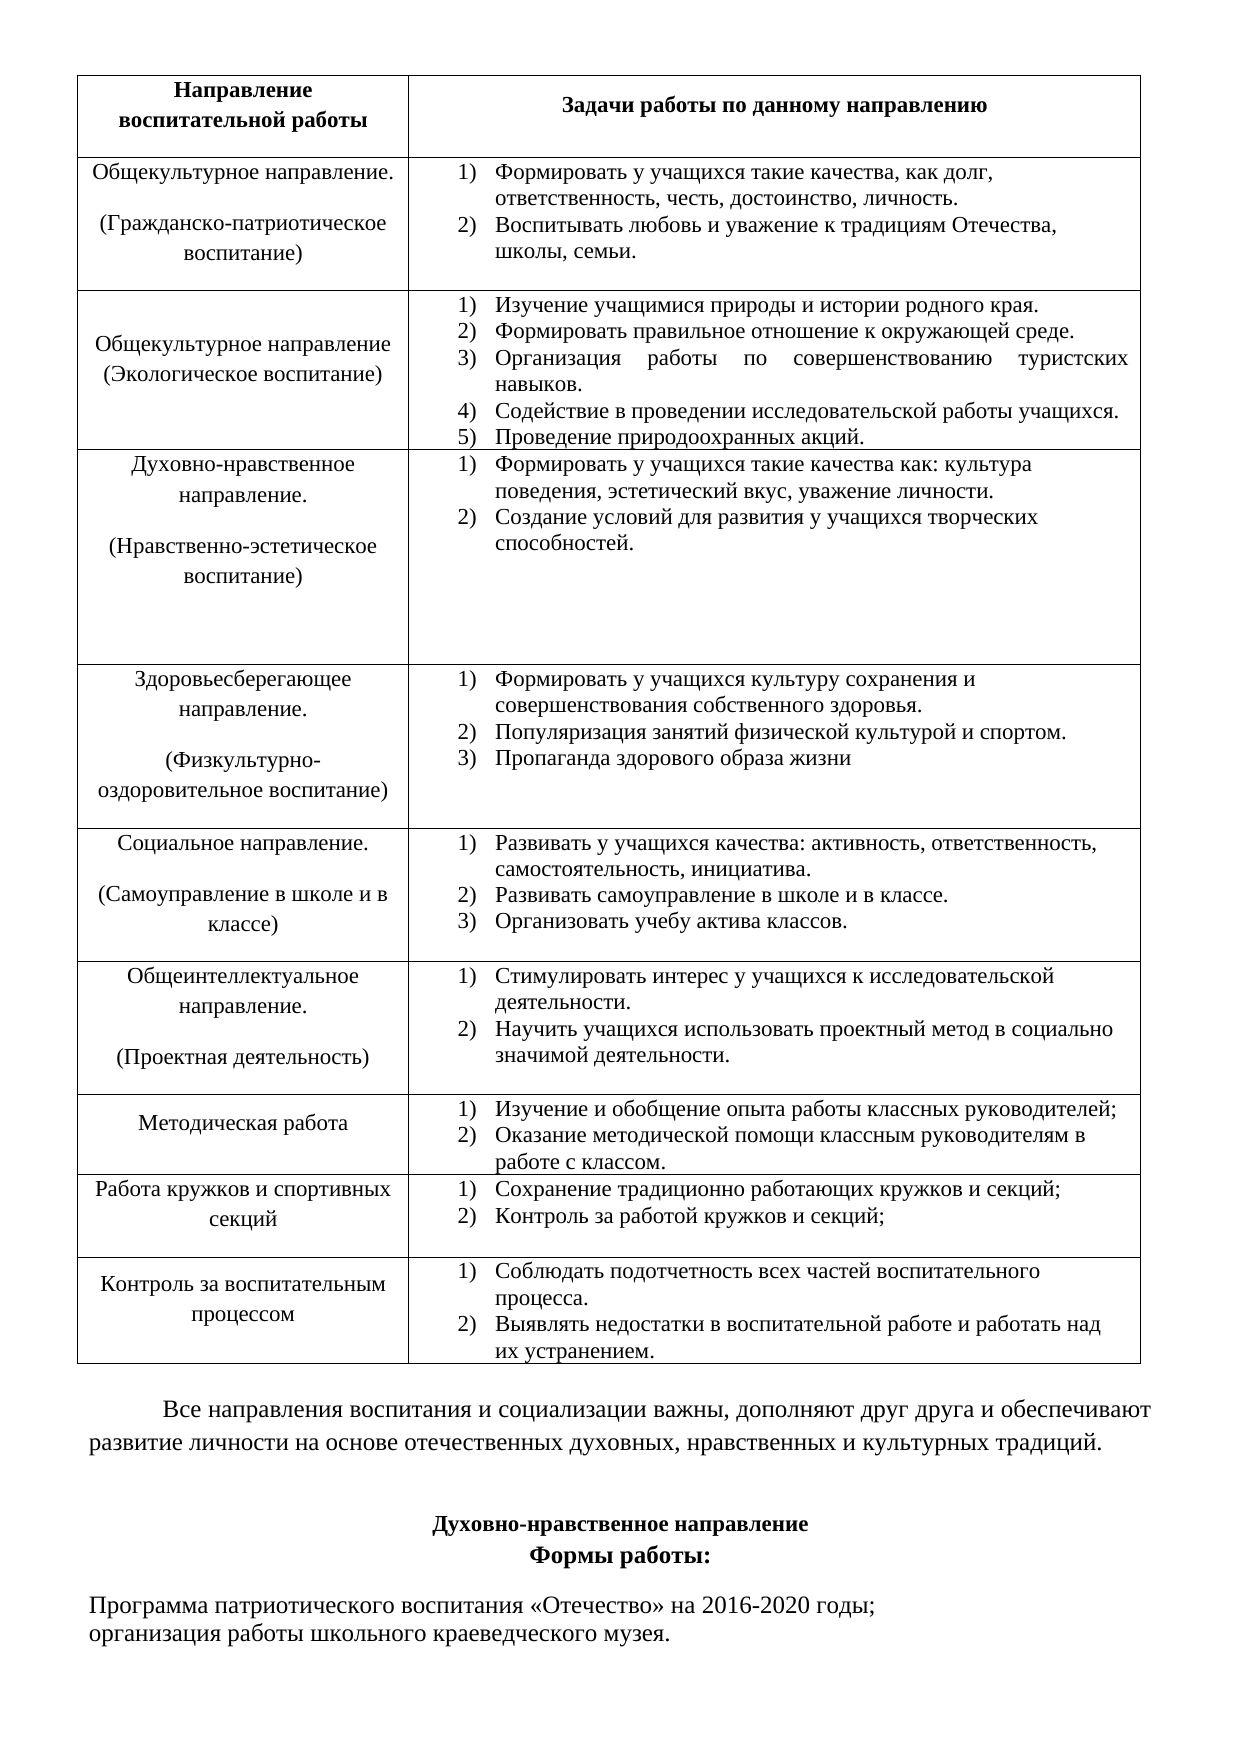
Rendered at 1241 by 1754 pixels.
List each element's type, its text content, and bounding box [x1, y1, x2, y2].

table_cell Контроль за воспитательным процессом [78, 1258, 408, 1363]
table_cell Работа кружков и спортивных секций [78, 1175, 408, 1257]
text Духовно-нравственное направление [89, 1510, 1152, 1536]
text Программа патриотического воспитания «Отечество» на 2016-2020 годы; организация работы школьного краеведческого музея. [89, 1590, 1152, 1647]
table_cell Духовно-нравственное направление. (Нравственно-эстетическое воспитание) [78, 450, 408, 664]
table_cell Развивать у учащихся качества: активность, ответственность, самостоятельность, инициатива. Развивать самоуправление в школе и в классе. Организовать учебу актива классов. [409, 829, 1140, 961]
table_cell Формировать у учащихся такие качества, как долг, ответственность, честь, достоинство, личность. Воспитывать любовь и уважение к традициям Отечества, школы, семьи. [409, 158, 1140, 290]
table_cell Общекультурное направление. (Гражданско-патриотическое воспитание) [78, 158, 408, 290]
table_cell Изучение учащимися природы и истории родного края. Формировать правильное отношение к окружающей среде. Организация работы по совершенствованию туристских навыков. Содействие в проведении исследовательской работы учащихся. Проведение природоохранных акций. [409, 291, 1140, 449]
table_cell Стимулировать интерес у учащихся к исследовательской деятельности. Научить учащихся использовать проектный метод в социально значимой деятельности. [409, 962, 1140, 1094]
table_cell Сохранение традиционно работающих кружков и секций; Контроль за работой кружков и секций; [409, 1175, 1140, 1257]
table_cell Изучение и обобщение опыта работы классных руководителей; Оказание методической помощи классным руководителям в работе с классом. [409, 1095, 1140, 1174]
table_cell Соблюдать подотчетность всех частей воспитательного процесса. Выявлять недостатки в воспитательной работе и работать над их устранением. [409, 1258, 1140, 1363]
text Формы работы: [89, 1540, 1152, 1569]
table_cell Общекультурное направление (Экологическое воспитание) [78, 291, 408, 449]
text Все направления воспитания и социализации важны, дополняют друг друга и обеспечивают развитие личности на основе отечественных духовных, нравственных и культурных традиций. [89, 1394, 1152, 1456]
table_cell Здоровьесберегающее направление. (Физкультурно-оздоровительное воспитание) [78, 665, 408, 827]
table_cell Методическая работа [78, 1095, 408, 1174]
table_cell Социальное направление. (Самоуправление в школе и в классе) [78, 829, 408, 961]
table_cell Формировать у учащихся такие качества как: культура поведения, эстетический вкус, уважение личности. Создание условий для развития у учащихся творческих способностей. [409, 450, 1140, 664]
table_cell Формировать у учащихся культуру сохранения и совершенствования собственного здоровья. Популяризация занятий физической культурой и спортом. Пропаганда здорового образа жизни [409, 665, 1140, 827]
table_header Направление воспитательной работы [78, 76, 408, 157]
table_cell Общеинтеллектуальное направление. (Проектная деятельность) [78, 962, 408, 1094]
table_header Задачи работы по данному направлению [409, 76, 1140, 157]
